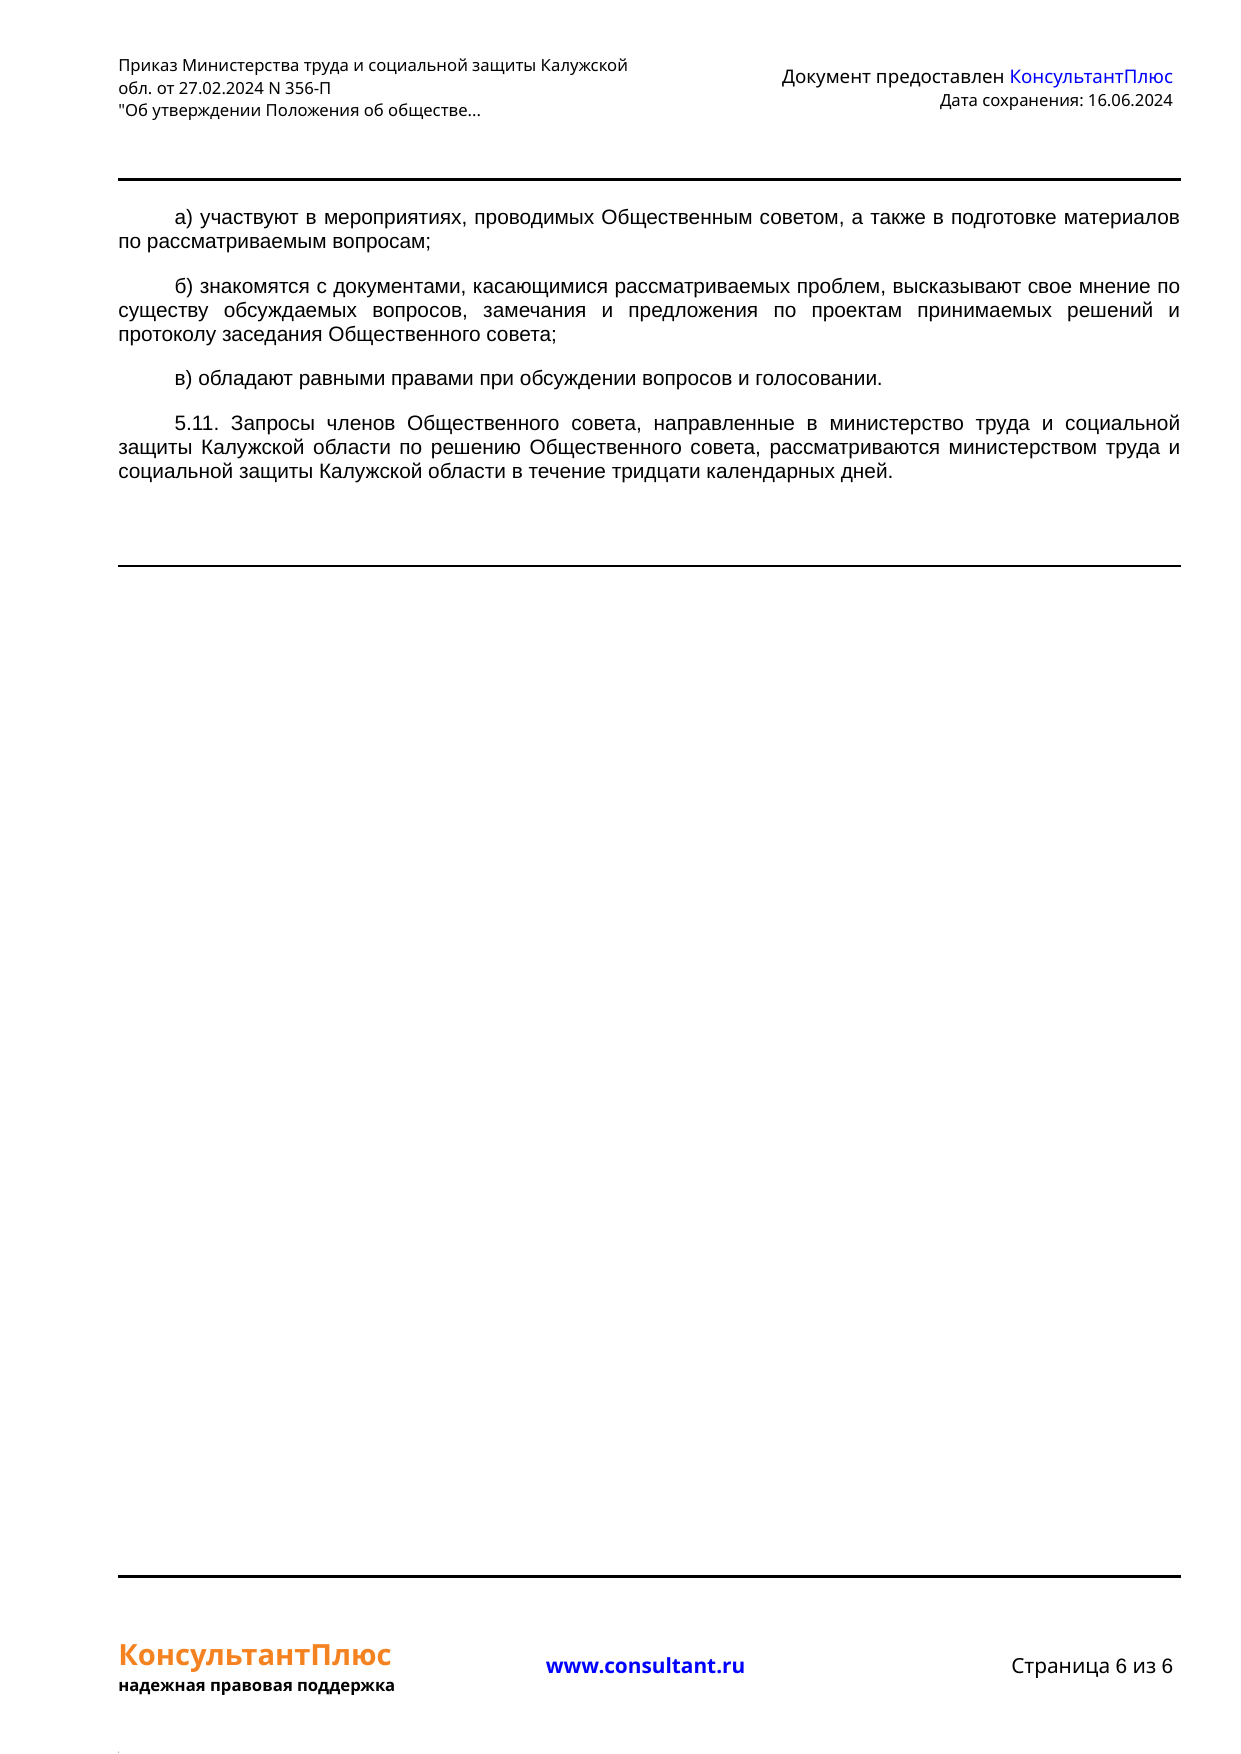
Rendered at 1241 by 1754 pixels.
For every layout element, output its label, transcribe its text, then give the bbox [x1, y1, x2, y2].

text 5.11. Запросы членов Общественного совета, направленные в министерство труда и социальной защиты Калужской области по решению Общественного совета, рассматриваются министерством труда и социальной защиты Калужской области в течение тридцати календарных дней. [118, 411, 1181, 483]
text в) обладают равными правами при обсуждении вопросов и голосовании. [118, 366, 1181, 390]
text а) участвуют в мероприятиях, проводимых Общественным советом, а также в подготовке материалов по рассматриваемым вопросам; [118, 205, 1181, 253]
text б) знакомятся с документами, касающимися рассматриваемых проблем, высказывают свое мнение по существу обсуждаемых вопросов, замечания и предложения по проектам принимаемых решений и протоколу заседания Общественного совета; [118, 273, 1181, 345]
